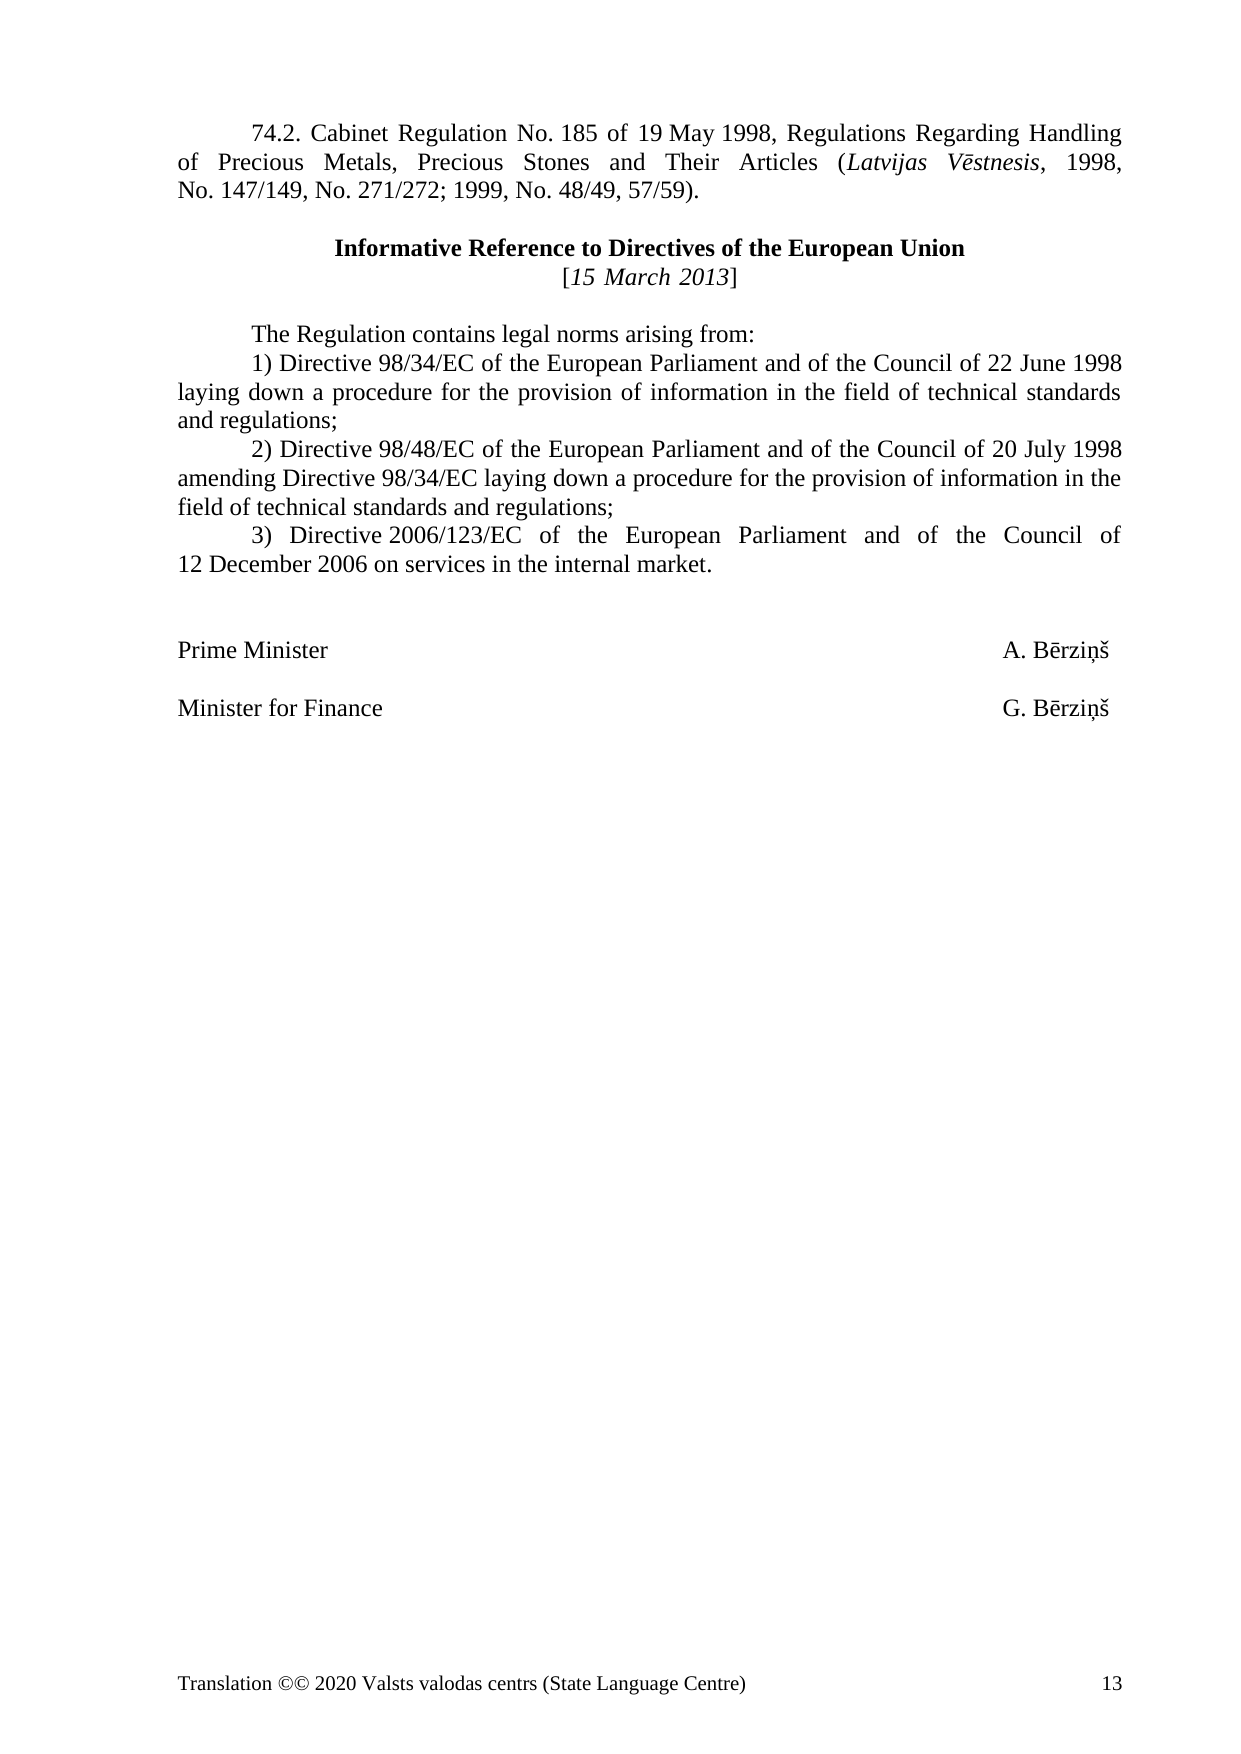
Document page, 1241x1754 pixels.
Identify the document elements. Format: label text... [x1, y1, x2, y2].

text Informative Reference to Directives of the European Union [177, 233, 1122, 262]
text 1) Directive 98/34/EC of the European Parliament and of the Council of 22 June 1998 laying down a procedure for the provision of information in the field of technical standards and regulations; [177, 348, 1122, 434]
text Prime Minister A. Bērziņš [177, 636, 1122, 664]
text 2) Directive 98/48/EC of the European Parliament and of the Council of 20 July 1998 amending Directive 98/34/EC laying down a procedure for the provision of information in the field of technical standards and regulations; [177, 434, 1122, 521]
text [15 March 2013] [177, 262, 1122, 291]
text 74.2. Cabinet Regulation No. 185 of 19 May 1998, Regulations Regarding Handling of Precious Metals, Precious Stones and Their Articles (Latvijas Vēstnesis, 1998, No. 147/149, No. 271/272; 1999, No. 48/49, 57/59). [177, 118, 1122, 204]
text Minister for Finance G. Bērziņš [177, 693, 1122, 722]
text 3) Directive 2006/123/EC of the European Parliament and of the Council of 12 December 2006 on services in the internal market. [177, 521, 1122, 578]
text The Regulation contains legal norms arising from: [177, 319, 1122, 348]
